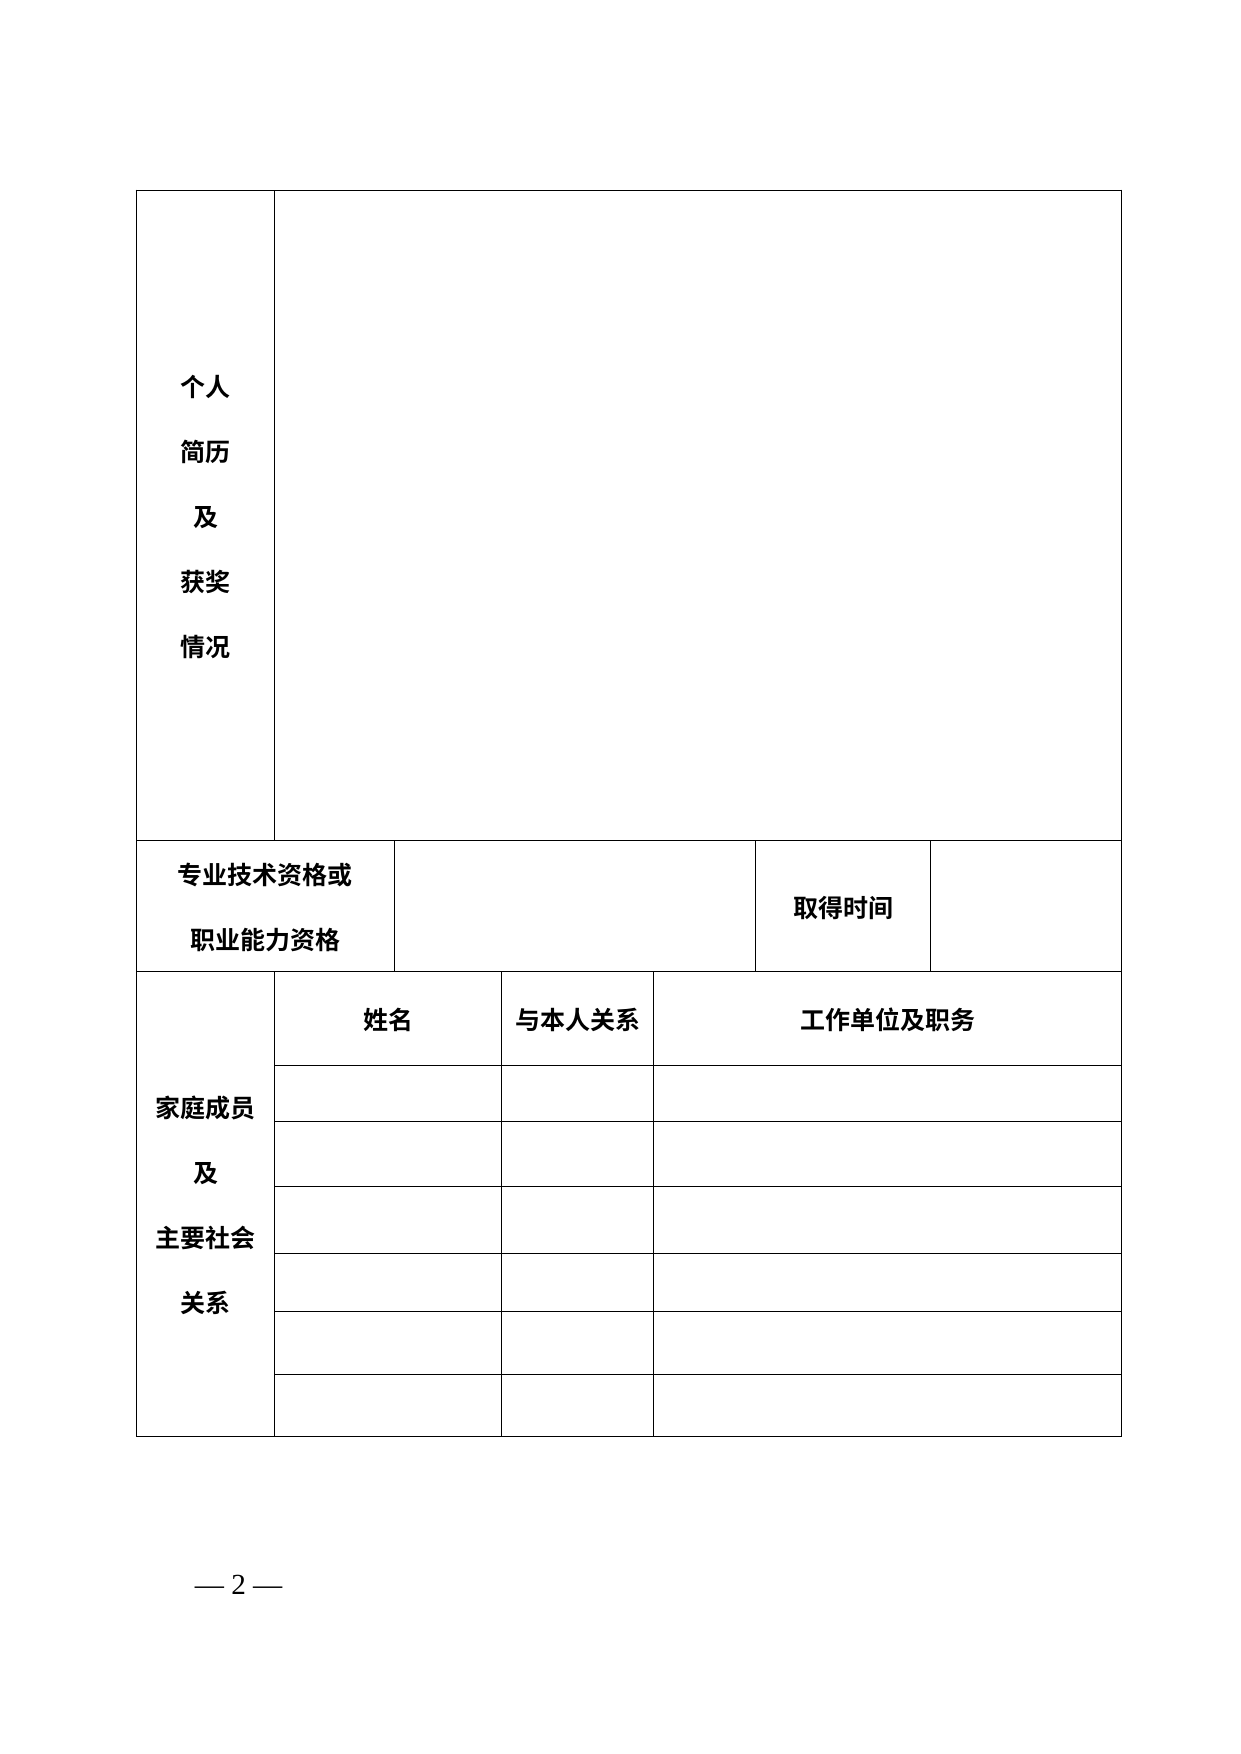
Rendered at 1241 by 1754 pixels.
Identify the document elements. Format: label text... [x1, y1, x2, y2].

table_cell [502, 1312, 653, 1374]
table_cell [275, 1066, 501, 1121]
table_cell 姓名 [275, 972, 501, 1065]
table_cell [502, 1122, 653, 1186]
table_cell [931, 841, 1121, 971]
table_cell [502, 1066, 653, 1121]
table_cell [654, 1254, 1121, 1311]
table_cell 取得时间 [756, 841, 930, 971]
table_cell 个人 简历 及 获奖 情况 [137, 191, 274, 840]
table_cell [275, 1312, 501, 1374]
table_cell [654, 1375, 1121, 1436]
table_cell [654, 1122, 1121, 1186]
table_cell [502, 1375, 653, 1436]
table_cell 专业技术资格或 职业能力资格 [137, 841, 394, 971]
table_cell [275, 1254, 501, 1311]
table_cell 与本人关系 [502, 972, 653, 1065]
table_cell [395, 841, 755, 971]
table_cell 家庭成员及 主要社会 关系 [137, 972, 274, 1436]
table_cell [275, 1122, 501, 1186]
table_cell [654, 1312, 1121, 1374]
table_cell [275, 1187, 501, 1252]
table_cell [654, 1187, 1121, 1252]
table_cell [275, 1375, 501, 1436]
table_cell 工作单位及职务 [654, 972, 1121, 1065]
table_cell [502, 1254, 653, 1311]
table_cell [654, 1066, 1121, 1121]
table_cell [502, 1187, 653, 1252]
table_cell [275, 191, 1121, 840]
